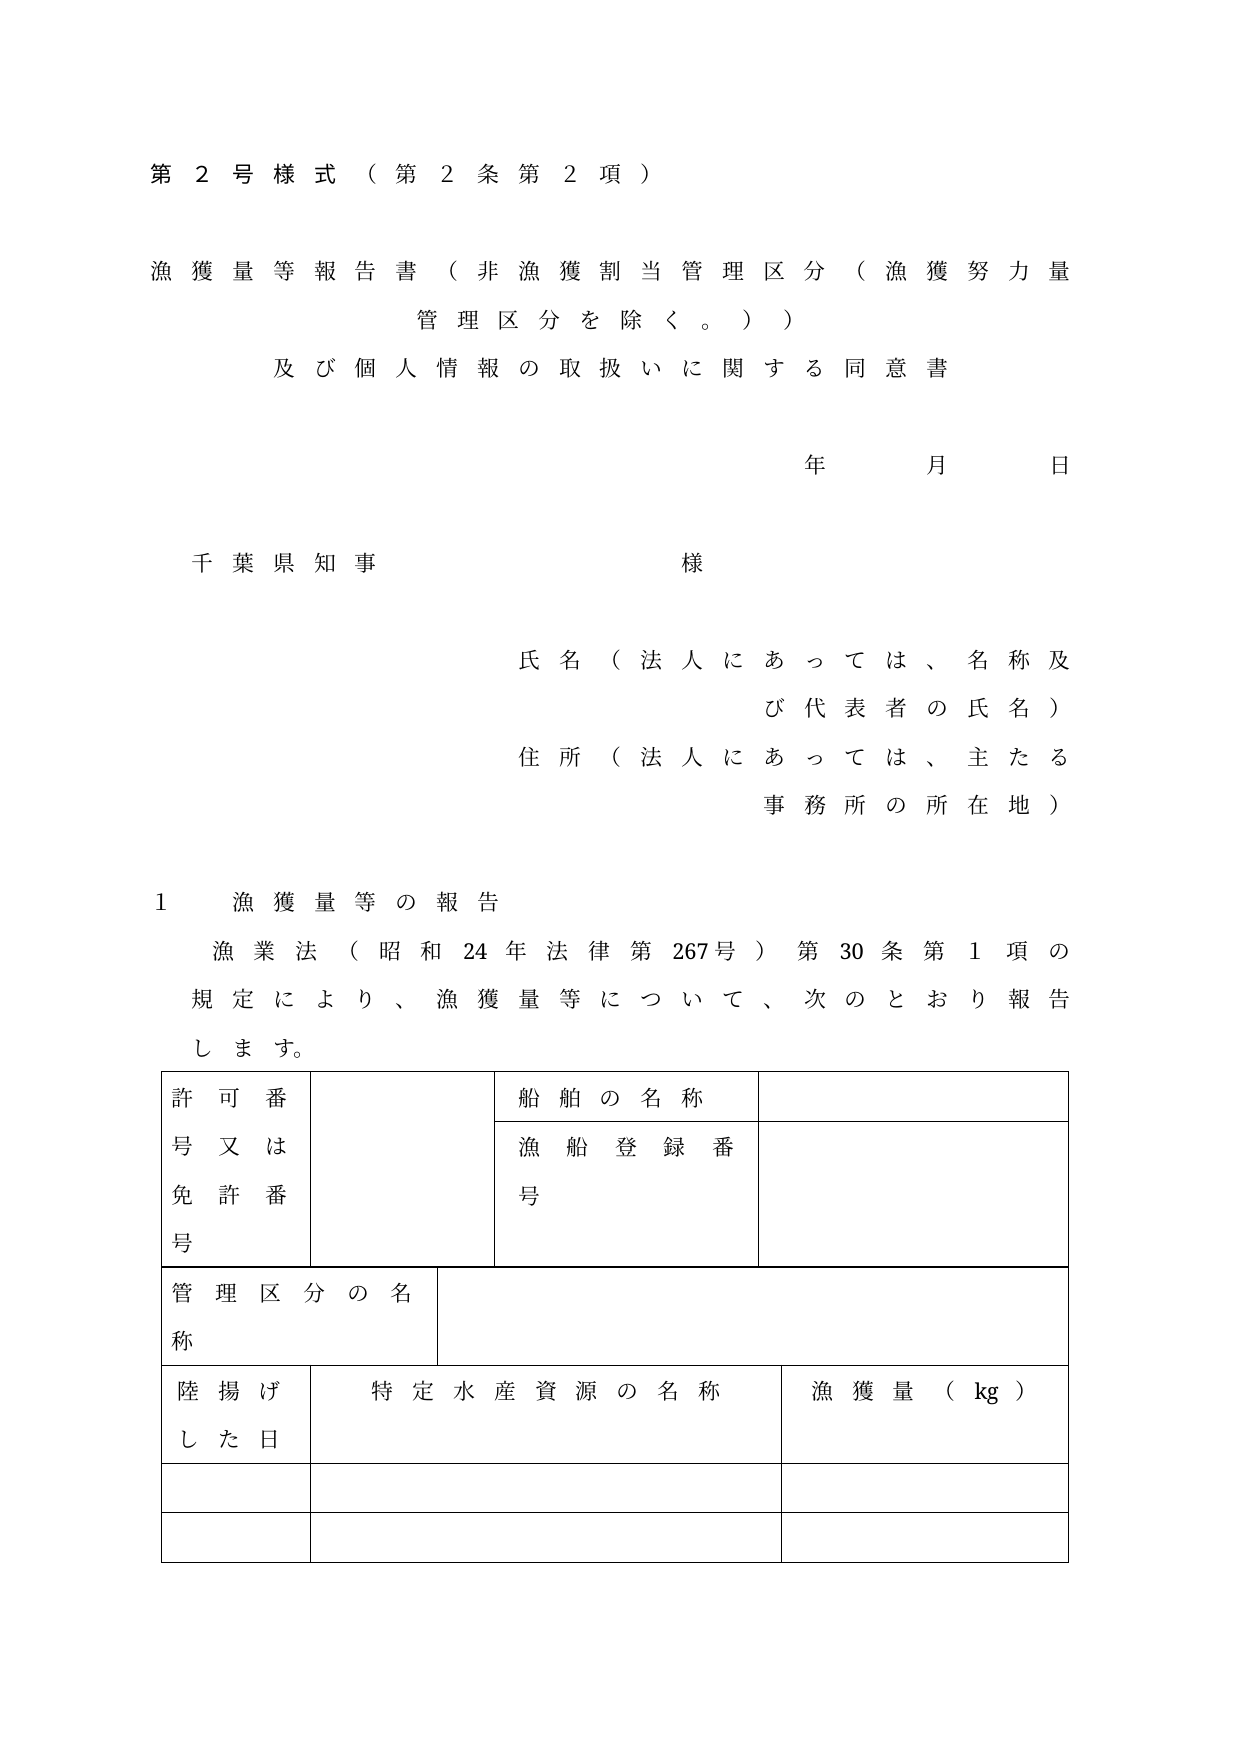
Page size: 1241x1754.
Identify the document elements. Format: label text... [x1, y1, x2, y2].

text 氏名（法人にあっては、名称及び代表者の氏名） [483, 634, 1090, 731]
table_cell [759, 1122, 1068, 1266]
table_header [759, 1072, 1068, 1121]
text 千葉県知事 様 [151, 537, 1090, 586]
table_cell [311, 1513, 781, 1562]
table_cell [782, 1464, 1068, 1512]
table_cell [311, 1464, 781, 1512]
table_cell [782, 1513, 1068, 1562]
table_header 許可番号又は免許番号 [162, 1072, 310, 1266]
text 住所（法人にあっては、主たる事務所の所在地） [483, 731, 1090, 828]
table_cell 陸揚げした日 [162, 1366, 310, 1463]
text １ 漁獲量等の報告 [151, 877, 1090, 926]
table_cell 漁獲量（kg） [782, 1366, 1068, 1463]
table_cell [162, 1513, 310, 1562]
table_cell [438, 1268, 1068, 1364]
text 及び個人情報の取扱いに関する同意書 [151, 343, 1090, 392]
text 漁獲量等報告書（非漁獲割当管理区分（漁獲努力量管理区分を除く。）） [151, 246, 1090, 343]
table_header 船舶の名称 [495, 1072, 758, 1121]
table_header [311, 1072, 494, 1266]
table_cell 漁船登録番号 [495, 1122, 758, 1266]
table_cell 管理区分の名称 [162, 1268, 437, 1364]
text 年 月 日 [151, 440, 1090, 489]
table_cell 特定水産資源の名称 [311, 1366, 781, 1463]
text 漁業法（昭和24年法律第267号）第30条第１項の規定により、漁獲量等について、次のとおり報告します。 [173, 926, 1090, 1071]
text 第２号様式（第２条第２項） [151, 149, 1090, 197]
table_cell [162, 1464, 310, 1512]
